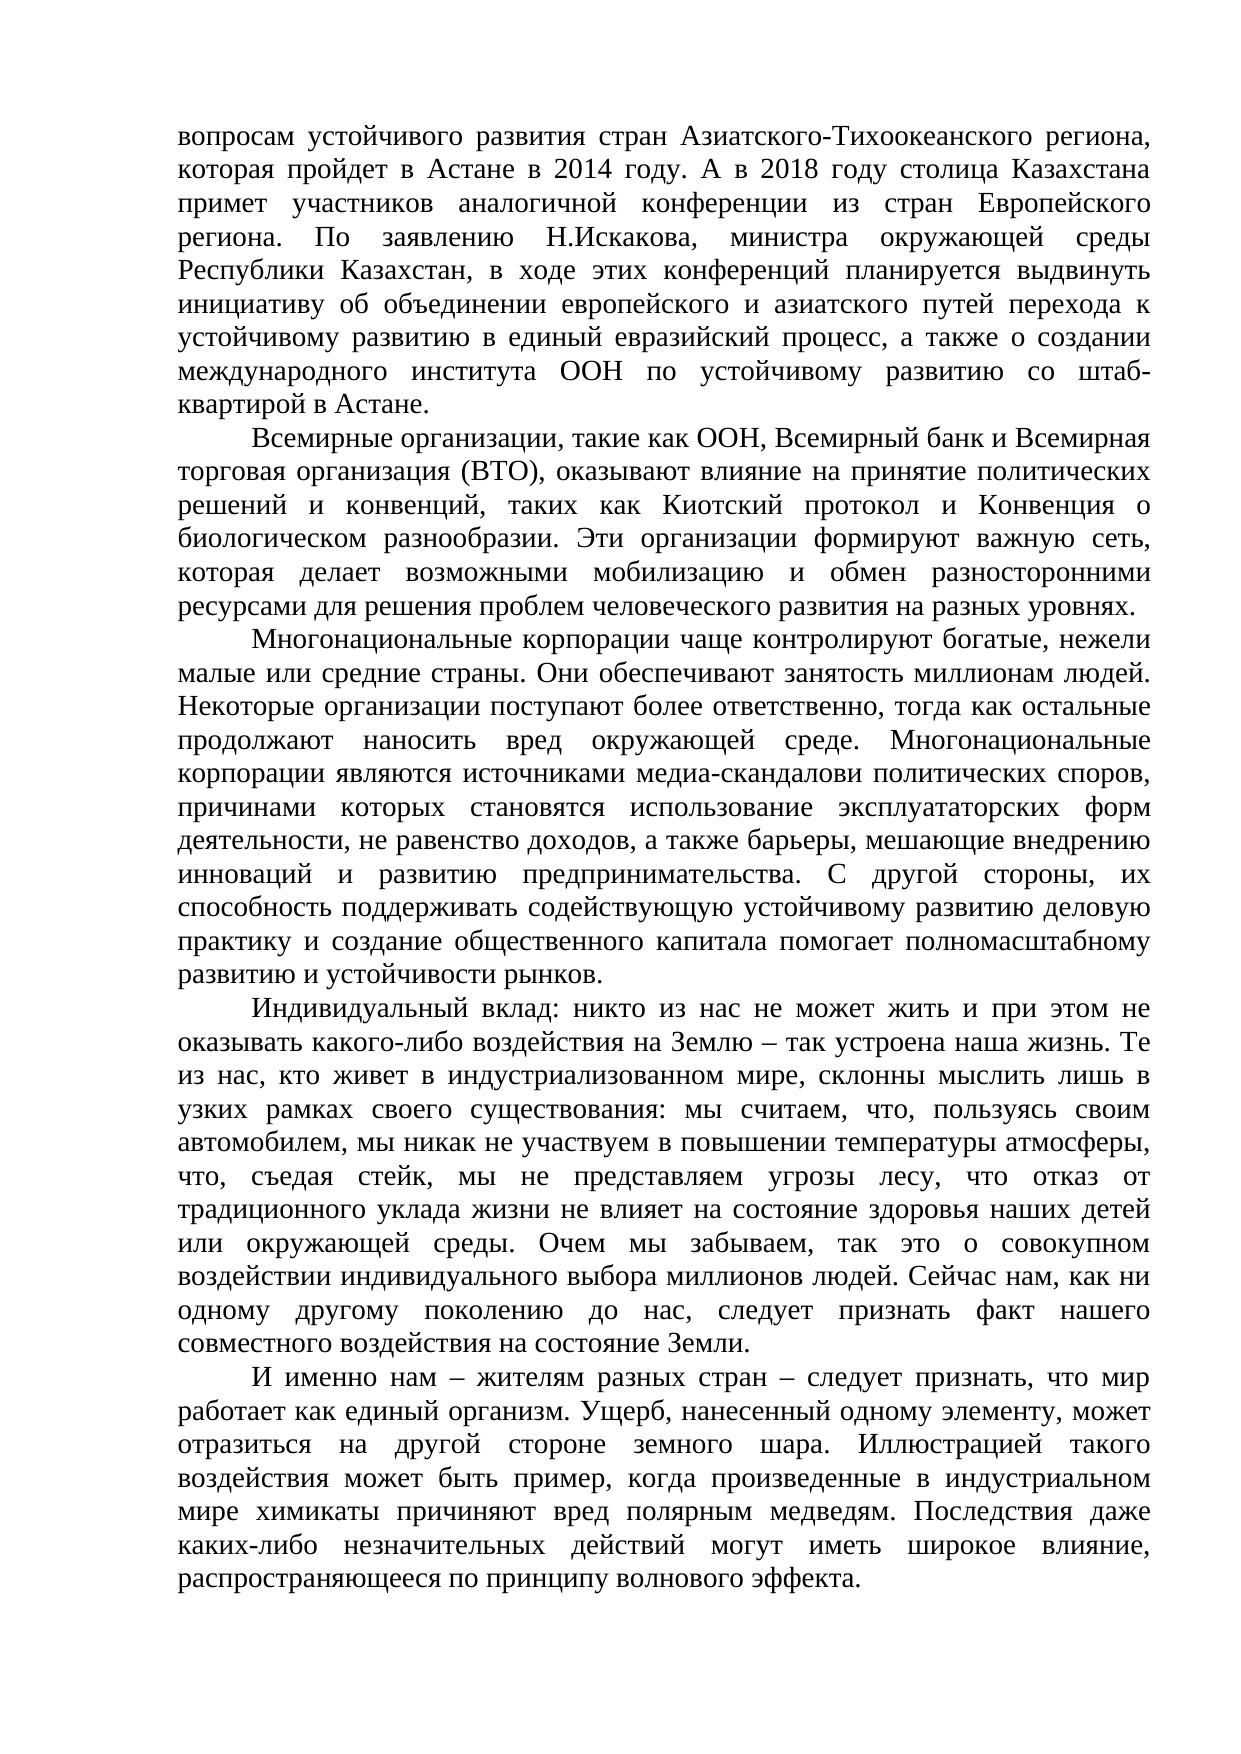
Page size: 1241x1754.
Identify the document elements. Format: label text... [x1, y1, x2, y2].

text Многонациональные корпорации чаще контролируют богатые, нежели малые или средние страны. Они обеспечивают занятость миллионам людей. Некоторые организации поступают более ответственно, тогда как остальные продолжают наносить вред окружающей среде. Многонациональные корпорации являются источниками медиа-скандалови политических споров, причинами которых становятся использование эксплуататорских форм деятельности, не равенство доходов, а также барьеры, мешающие внедрению инноваций и развитию предпринимательства. С другой стороны, их способность поддерживать содействующую устойчивому развитию деловую практику и создание общественного капитала помогает полномасштабному развитию и устойчивости рынков. [177, 621, 1152, 990]
text И именно нам – жителям разных стран – следует признать, что мир работает как единый организм. Ущерб, нанесенный одному элементу, может отразиться на другой стороне земного шара. Иллюстрацией такого воздействия может быть пример, когда произведенные в индустриальном мире химикаты причиняют вред полярным медведям. Последствия даже каких-либо незначительных действий могут иметь широкое влияние, распространяющееся по принципу волнового эффекта. [177, 1359, 1152, 1594]
text Индивидуальный вклад: никто из нас не может жить и при этом не оказывать какого-либо воздействия на Землю – так устроена наша жизнь. Те из нас, кто живет в индустриализованном мире, склонны мыслить лишь в узких рамках своего существования: мы считаем, что, пользуясь своим автомобилем, мы никак не участвуем в повышении температуры атмосферы, что, съедая стейк, мы не представляем угрозы лесу, что отказ от традиционного уклада жизни не влияет на состояние здоровья наших детей или окружающей среды. Очем мы забываем, так это о совокупном воздействии индивидуального выбора миллионов людей. Сейчас нам, как ни одному другому поколению до нас, следует признать факт нашего совместного воздействия на состояние Земли. [177, 990, 1152, 1359]
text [177, 118, 1152, 420]
text Всемирные организации, такие как ООН, Всемирный банк и Всемирная торговая организация (ВТО), оказывают влияние на принятие политических решений и конвенций, таких как Киотский протокол и Конвенция о биологическом разнообразии. Эти организации формируют важную сеть, которая делает возможными мобилизацию и обмен разносторонними ресурсами для решения проблем человеческого развития на разных уровнях. [177, 420, 1152, 621]
